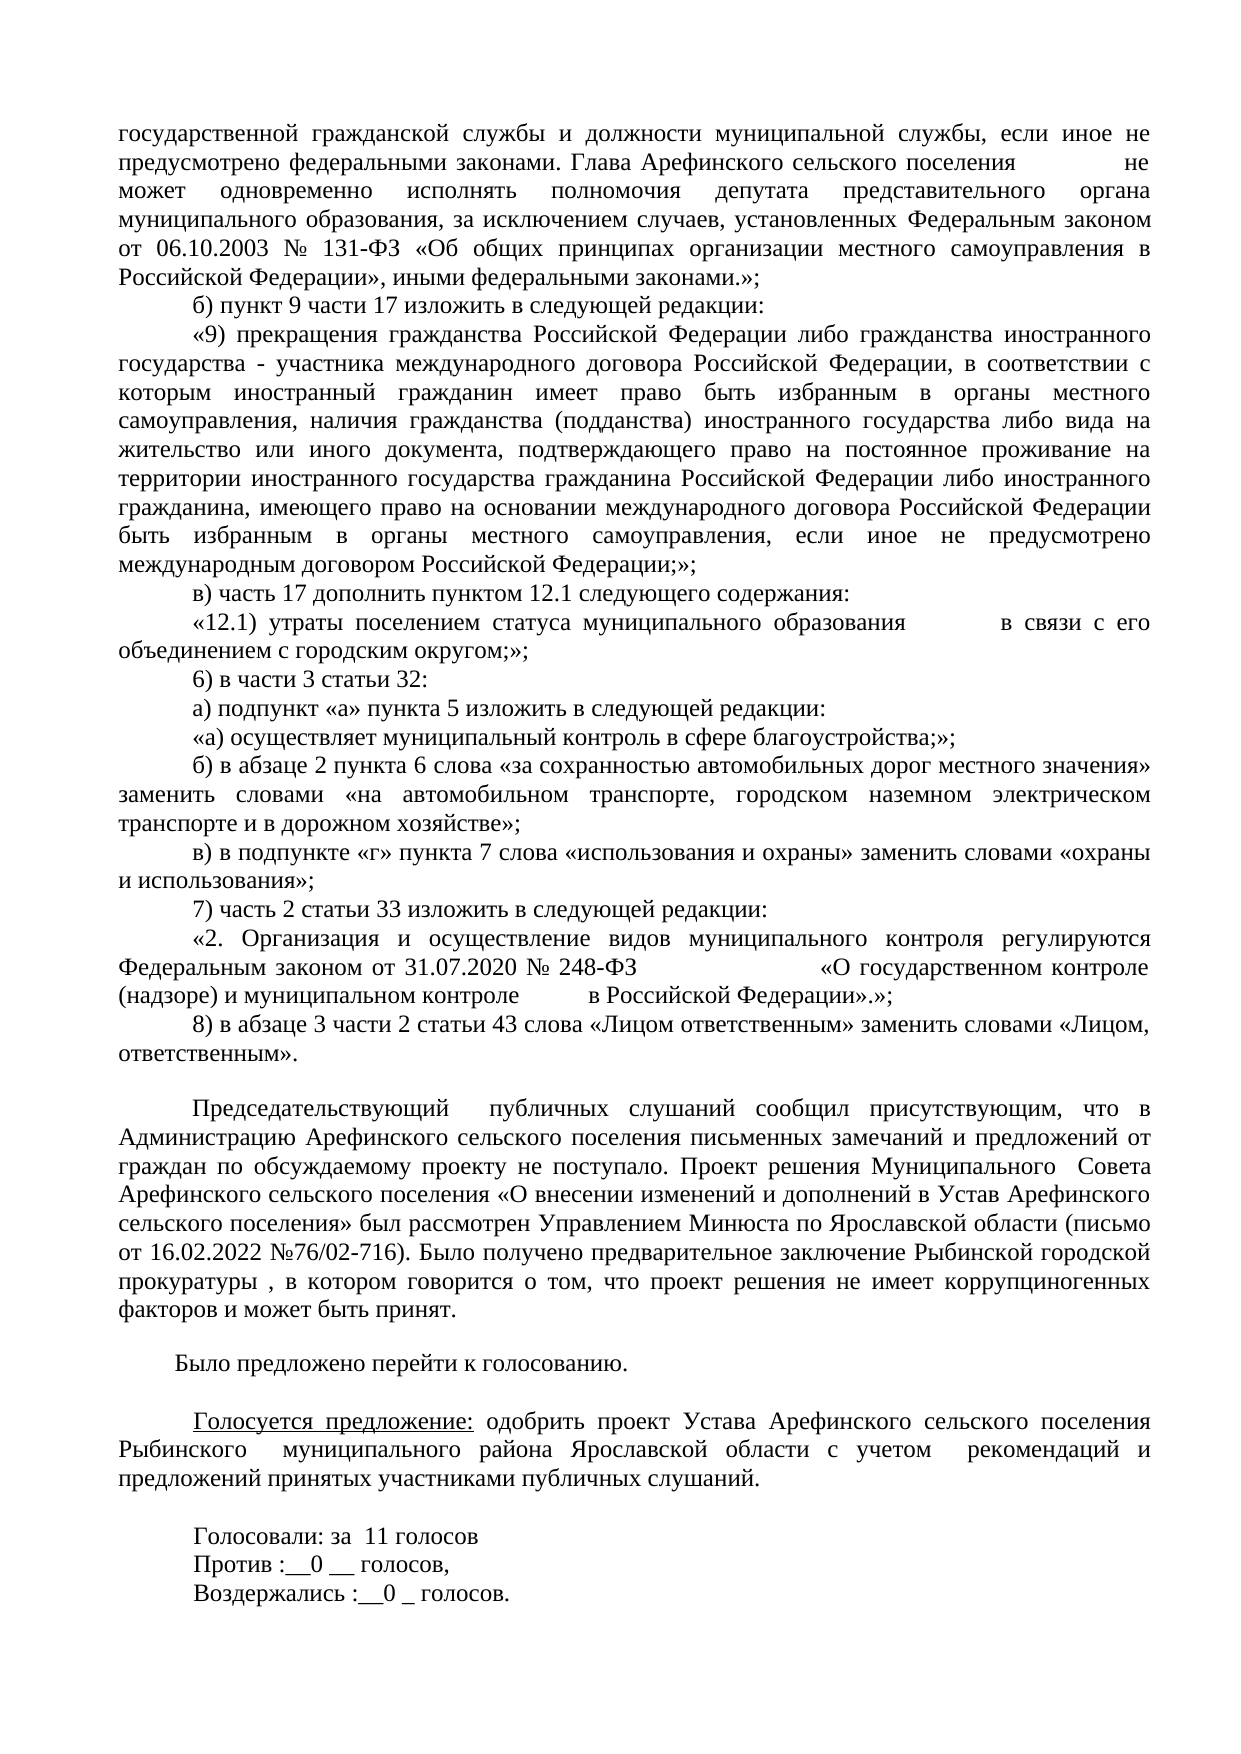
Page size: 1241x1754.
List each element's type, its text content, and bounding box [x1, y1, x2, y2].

text «а) осуществляет муниципальный контроль в сфере благоустройства;»; [118, 722, 1152, 751]
text в) часть 17 дополнить пунктом 12.1 следующего содержания: [118, 578, 1152, 607]
text Воздержались :__0 _ голосов. [118, 1578, 1152, 1607]
text Было предложено перейти к голосованию. [118, 1348, 1152, 1377]
text Против :__0 __ голосов, [118, 1549, 1152, 1578]
text «2. Организация и осуществление видов муниципального контроля регулируются Федеральным законом от 31.07.2020 № 248-ФЗ «О государственном контроле (надзоре) и муниципальном контроле в Российской Федерации».»; [118, 923, 1152, 1009]
text а) подпункт «а» пункта 5 изложить в следующей редакции: [118, 693, 1152, 722]
text «9) прекращения гражданства Российской Федерации либо гражданства иностранного государства - участника международного договора Российской Федерации, в соответствии с которым иностранный гражданин имеет право быть избранным в органы местного самоуправления, наличия гражданства (подданства) иностранного государства либо вида на жительство или иного документа, подтверждающего право на постоянное проживание на территории иностранного государства гражданина Российской Федерации либо иностранного гражданина, имеющего право на основании международного договора Российской Федерации быть избранным в органы местного самоуправления, если иное не предусмотрено международным договором Российской Федерации;»; [118, 319, 1152, 578]
text Председательствующий публичных слушаний сообщил присутствующим, что в Администрацию Арефинского сельского поселения письменных замечаний и предложений от граждан по обсуждаемому проекту не поступало. Проект решения Муниципального Совета Арефинского сельского поселения «О внесении изменений и дополнений в Устав Арефинского сельского поселения» был рассмотрен Управлением Минюста по Ярославской области (письмо от 16.02.2022 №76/02-716). Было получено предварительное заключение Рыбинской городской прокуратуры , в котором говорится о том, что проект решения не имеет коррупциногенных факторов и может быть принят. [118, 1093, 1152, 1323]
text 8) в абзаце 3 части 2 статьи 43 слова «Лицом ответственным» заменить словами «Лицом, ответственным». [118, 1009, 1152, 1067]
text «12.1) утраты поселением статуса муниципального образования в связи с его объединением с городским округом;»; [118, 607, 1152, 664]
text в) в подпункте «г» пункта 7 слова «использования и охраны» заменить словами «охраны и использования»; [118, 837, 1152, 894]
text б) пункт 9 части 17 изложить в следующей редакции: [118, 291, 1152, 319]
text б) в абзаце 2 пункта 6 слова «за сохранностью автомобильных дорог местного значения» заменить словами «на автомобильном транспорте, городском наземном электрическом транспорте и в дорожном хозяйстве»; [118, 751, 1152, 837]
text 7) часть 2 статьи 33 изложить в следующей редакции: [118, 894, 1152, 923]
text Голосуется предложение: одобрить проект Устава Арефинского сельского поселения Рыбинского муниципального района Ярославской области с учетом рекомендаций и предложений принятых участниками публичных слушаний. [118, 1406, 1152, 1492]
text Голосовали: за 11 голосов [118, 1521, 1152, 1549]
text 6) в части 3 статьи 32: [118, 664, 1152, 693]
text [118, 118, 1152, 291]
